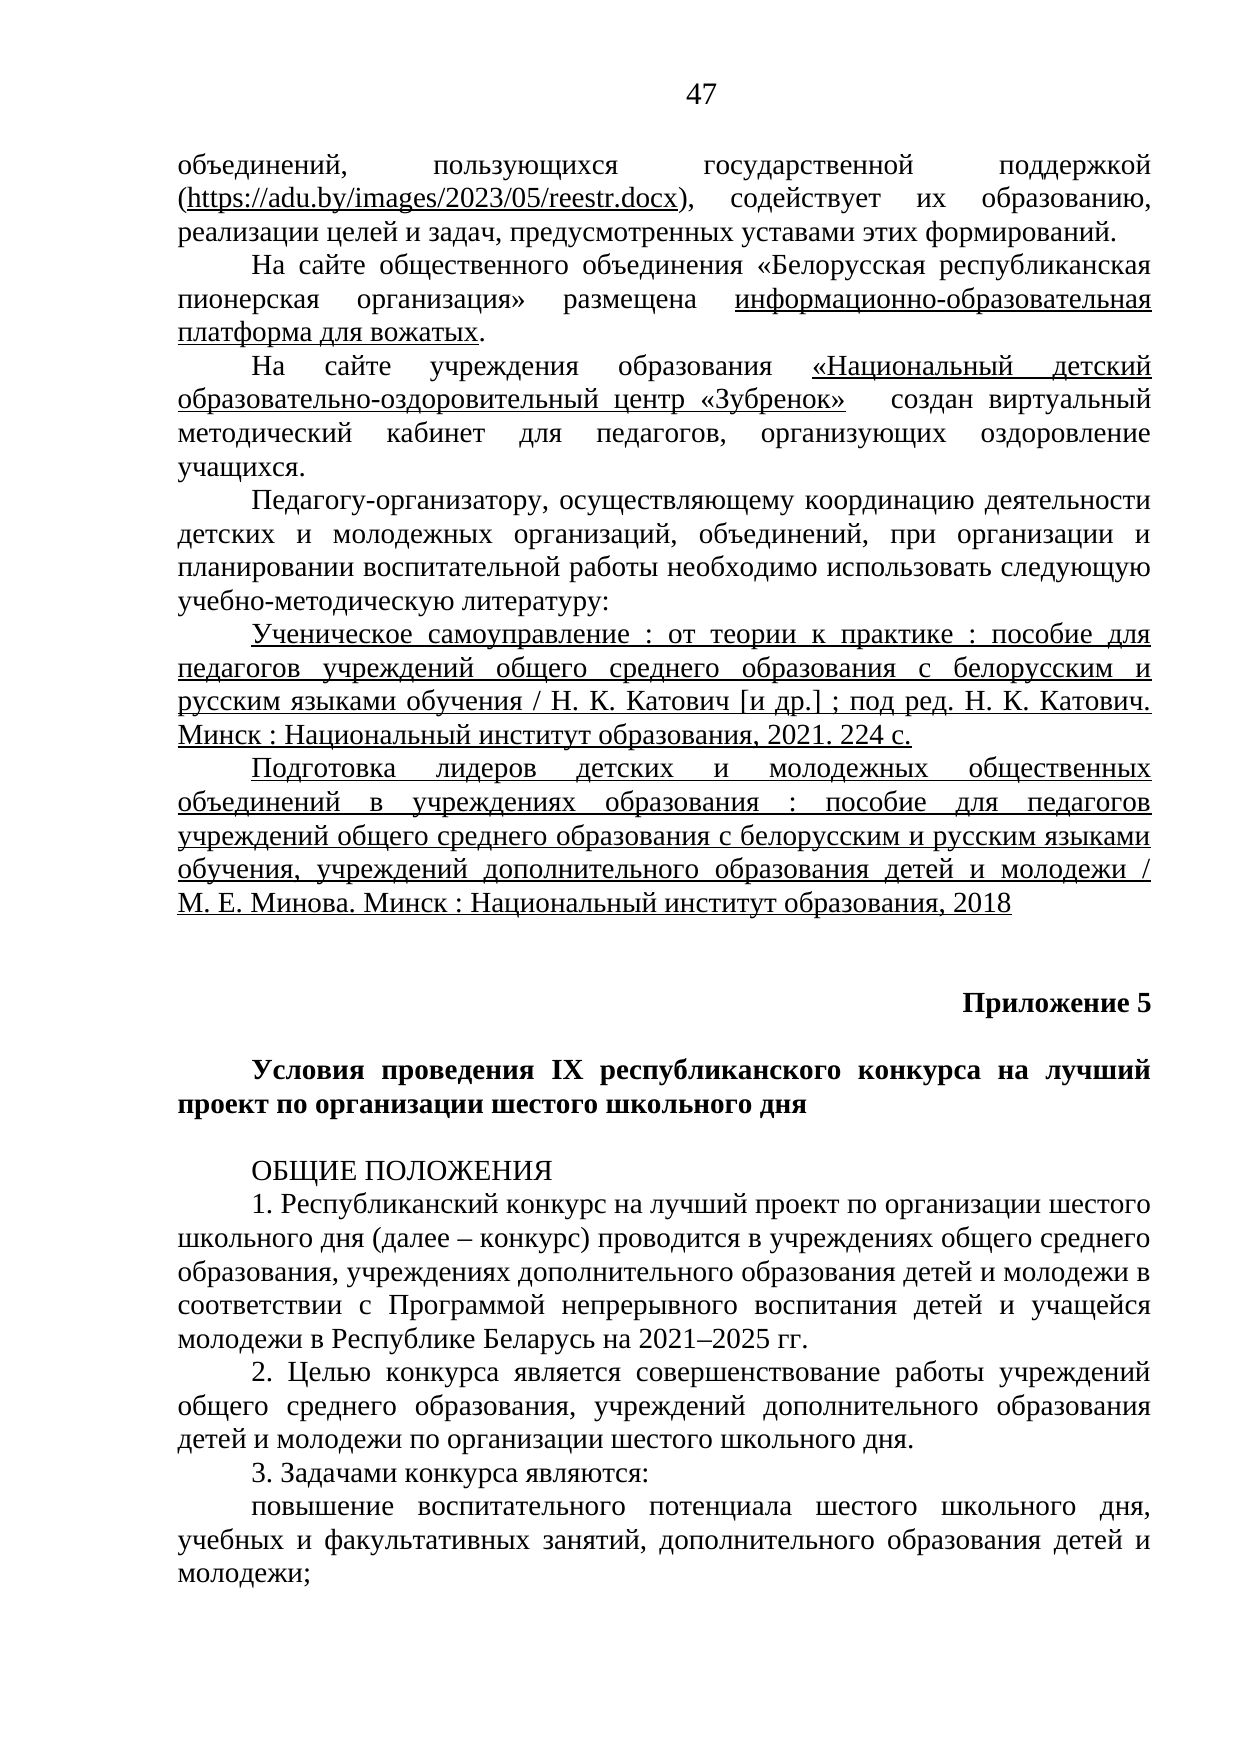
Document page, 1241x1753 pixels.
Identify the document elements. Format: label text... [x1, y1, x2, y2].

text Подготовка лидеров детских и молодежных общественных объединений в учреждениях образования : пособие для педагогов учреждений общего среднего образования с белорусским и русским языками обучения, учреждений дополнительного образования детей и молодежи / М. Е. Минова. Минск : Национальный институт образования, 2018 [177, 751, 1152, 813]
text Приложение 5 [177, 985, 1152, 1019]
text повышение воспитательного потенциала шестого школьного дня, учебных и факультативных занятий, дополнительного образования детей и молодежи; [177, 1488, 1152, 1589]
text Подготовка лидеров детских и молодежных общественных объединений в учреждениях образования : пособие для педагогов учреждений общего среднего образования с белорусским и русским языками обучения, учреждений дополнительного образования детей и молодежи / М. Е. Минова. Минск : Национальный институт образования, 2018 [177, 814, 1152, 918]
text 1. Республиканский конкурс на лучший проект по организации шестого школьного дня (далее – конкурс) проводится в учреждениях общего среднего образования, учреждениях дополнительного образования детей и молодежи в соответствии с Программой непрерывного воспитания детей и учащейся молодежи в Республике Беларусь на 2021–2025 гг. [177, 1187, 1152, 1354]
text Ученическое самоуправление : от теории к практике : пособие для педагогов учреждений общего среднего образования с белорусским и русским языками обучения / Н. К. Катович [и др.] ; под ред. Н. К. Катович. Минск : Национальный институт образования, 2021. 224 с. [177, 714, 1152, 751]
text Педагогу-организатору, осуществляющему координацию деятельности детских и молодежных организаций, объединений, при организации и планировании воспитательной работы необходимо использовать следующую учебно-методическую литературу: [177, 482, 1152, 616]
text Условия проведения IХ республиканского конкурса на лучший проект по организации шестого школьного дня [177, 1052, 1152, 1119]
text На сайте учреждения образования «Национальный детский образовательно-оздоровительный центр «Зубренок» создан виртуальный методический кабинет для педагогов, организующих оздоровление учащихся. [177, 348, 1152, 482]
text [177, 147, 1152, 247]
text На сайте общественного объединения «Белорусская республиканская пионерская организация» размещена информационно-образовательная платформа для вожатых. [177, 247, 1152, 348]
text 3. Задачами конкурса являются: [177, 1455, 1152, 1488]
text 2. Целью конкурса является совершенствование работы учреждений общего среднего образования, учреждений дополнительного образования детей и молодежи по организации шестого школьного дня. [177, 1354, 1152, 1455]
text Ученическое самоуправление : от теории к практике : пособие для педагогов учреждений общего среднего образования с белорусским и русским языками обучения / Н. К. Катович [и др.] ; под ред. Н. К. Катович. Минск : Национальный институт образования, 2021. 224 с. [177, 680, 1152, 713]
text Ученическое самоуправление : от теории к практике : пособие для педагогов учреждений общего среднего образования с белорусским и русским языками обучения / Н. К. Катович [и др.] ; под ред. Н. К. Катович. Минск : Национальный институт образования, 2021. 224 с. [177, 616, 1152, 679]
text ОБЩИЕ ПОЛОЖЕНИЯ [177, 1153, 1152, 1187]
